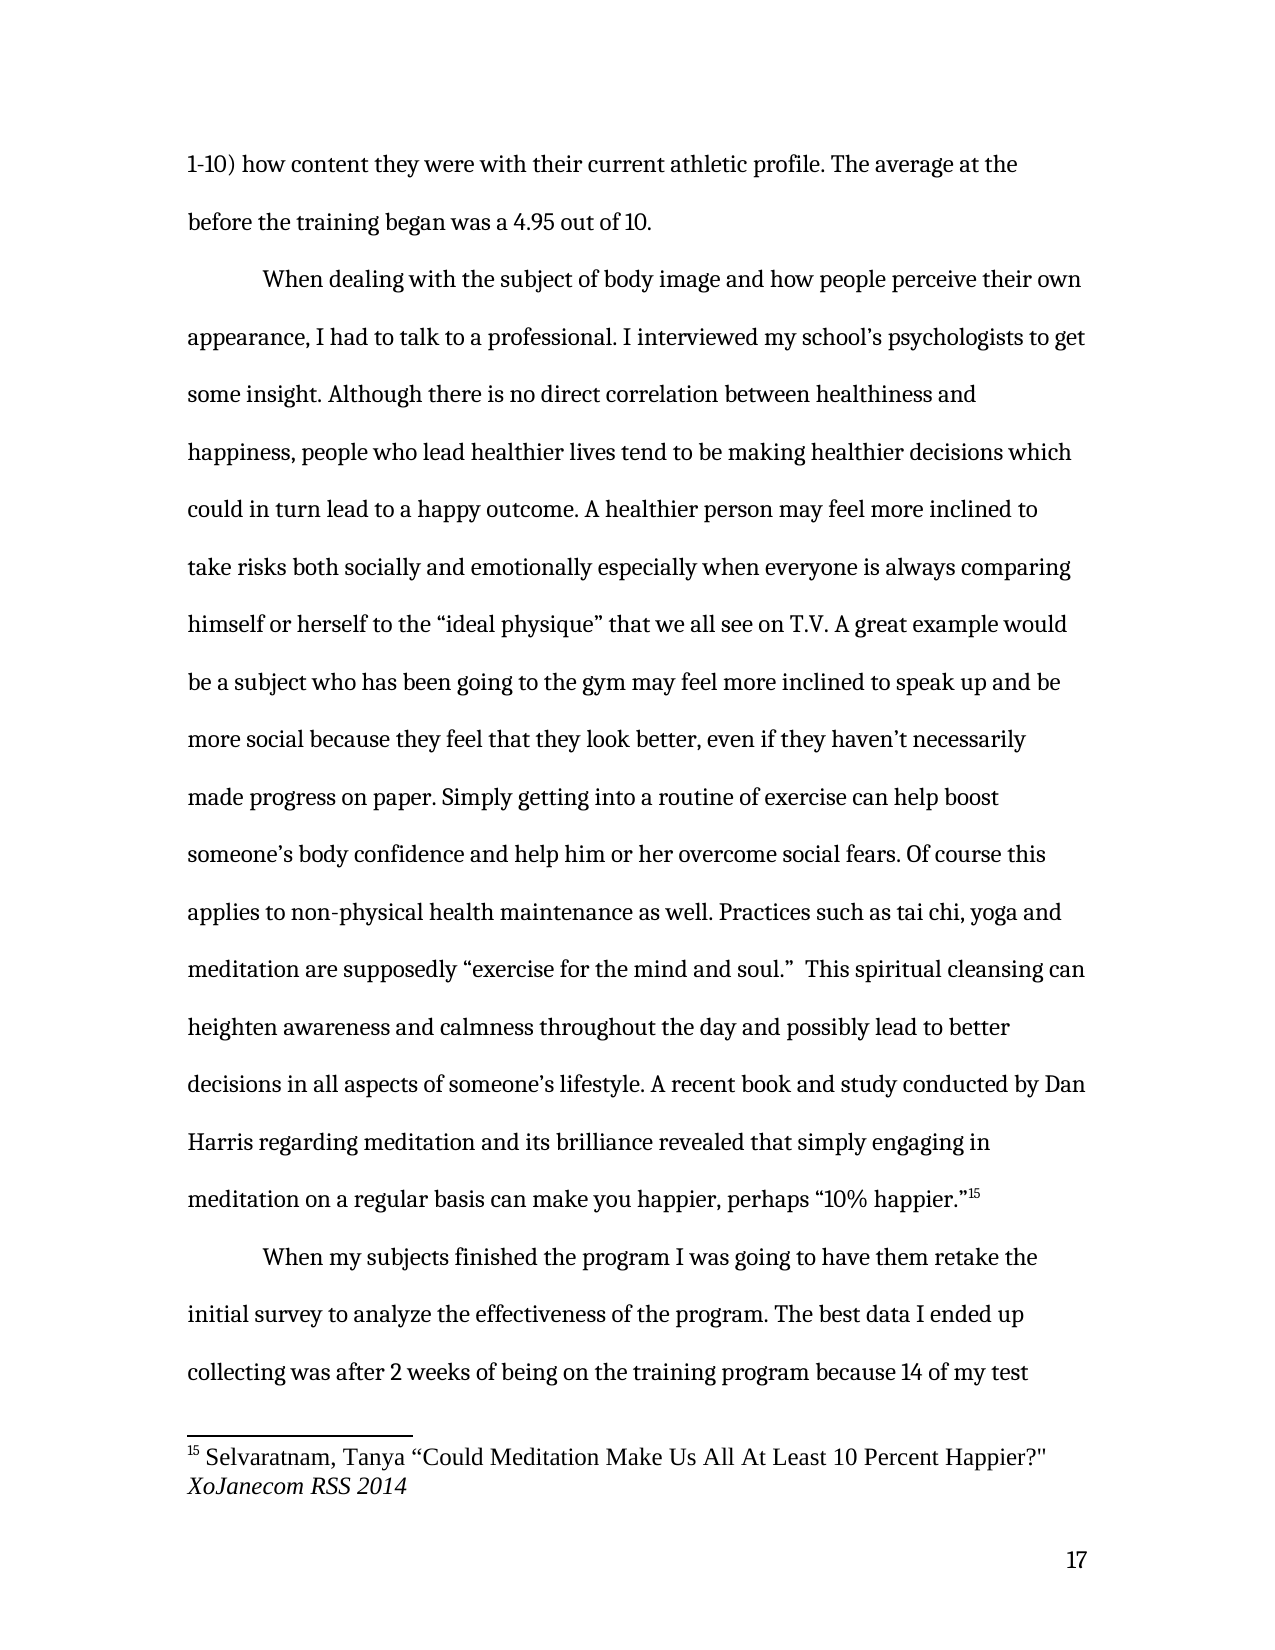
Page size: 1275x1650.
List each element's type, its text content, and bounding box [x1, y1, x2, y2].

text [187, 1242, 1087, 1386]
text When dealing with the subject of body image and how people perceive their own appearance, I had to talk to a professional. I interviewed my school’s psychologists to get some insight. Although there is no direct correlation between healthiness and happiness, people who lead healthier lives tend to be making healthier decisions which could in turn lead to a happy outcome. A healthier person may feel more inclined to take risks both socially and emotionally especially when everyone is always comparing himself or herself to the “ideal physique” that we all see on T.V. A great example would be a subject who has been going to the gym may feel more inclined to speak up and be more social because they feel that they look better, even if they haven’t necessarily made progress on paper. Simply getting into a routine of exercise can help boost someone’s body confidence and help him or her overcome social fears. Of course this applies to non-physical health maintenance as well. Practices such as tai chi, yoga and meditation are supposedly “exercise for the mind and soul.” This spiritual cleansing can heighten awareness and calmness throughout the day and possibly lead to better decisions in all aspects of someone’s lifestyle. A recent book and study conducted by Dan Harris regarding meditation and its brilliance revealed that simply engaging in meditation on a regular basis can make you happier, perhaps “10% happier.” [187, 265, 1087, 1214]
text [187, 150, 1087, 236]
